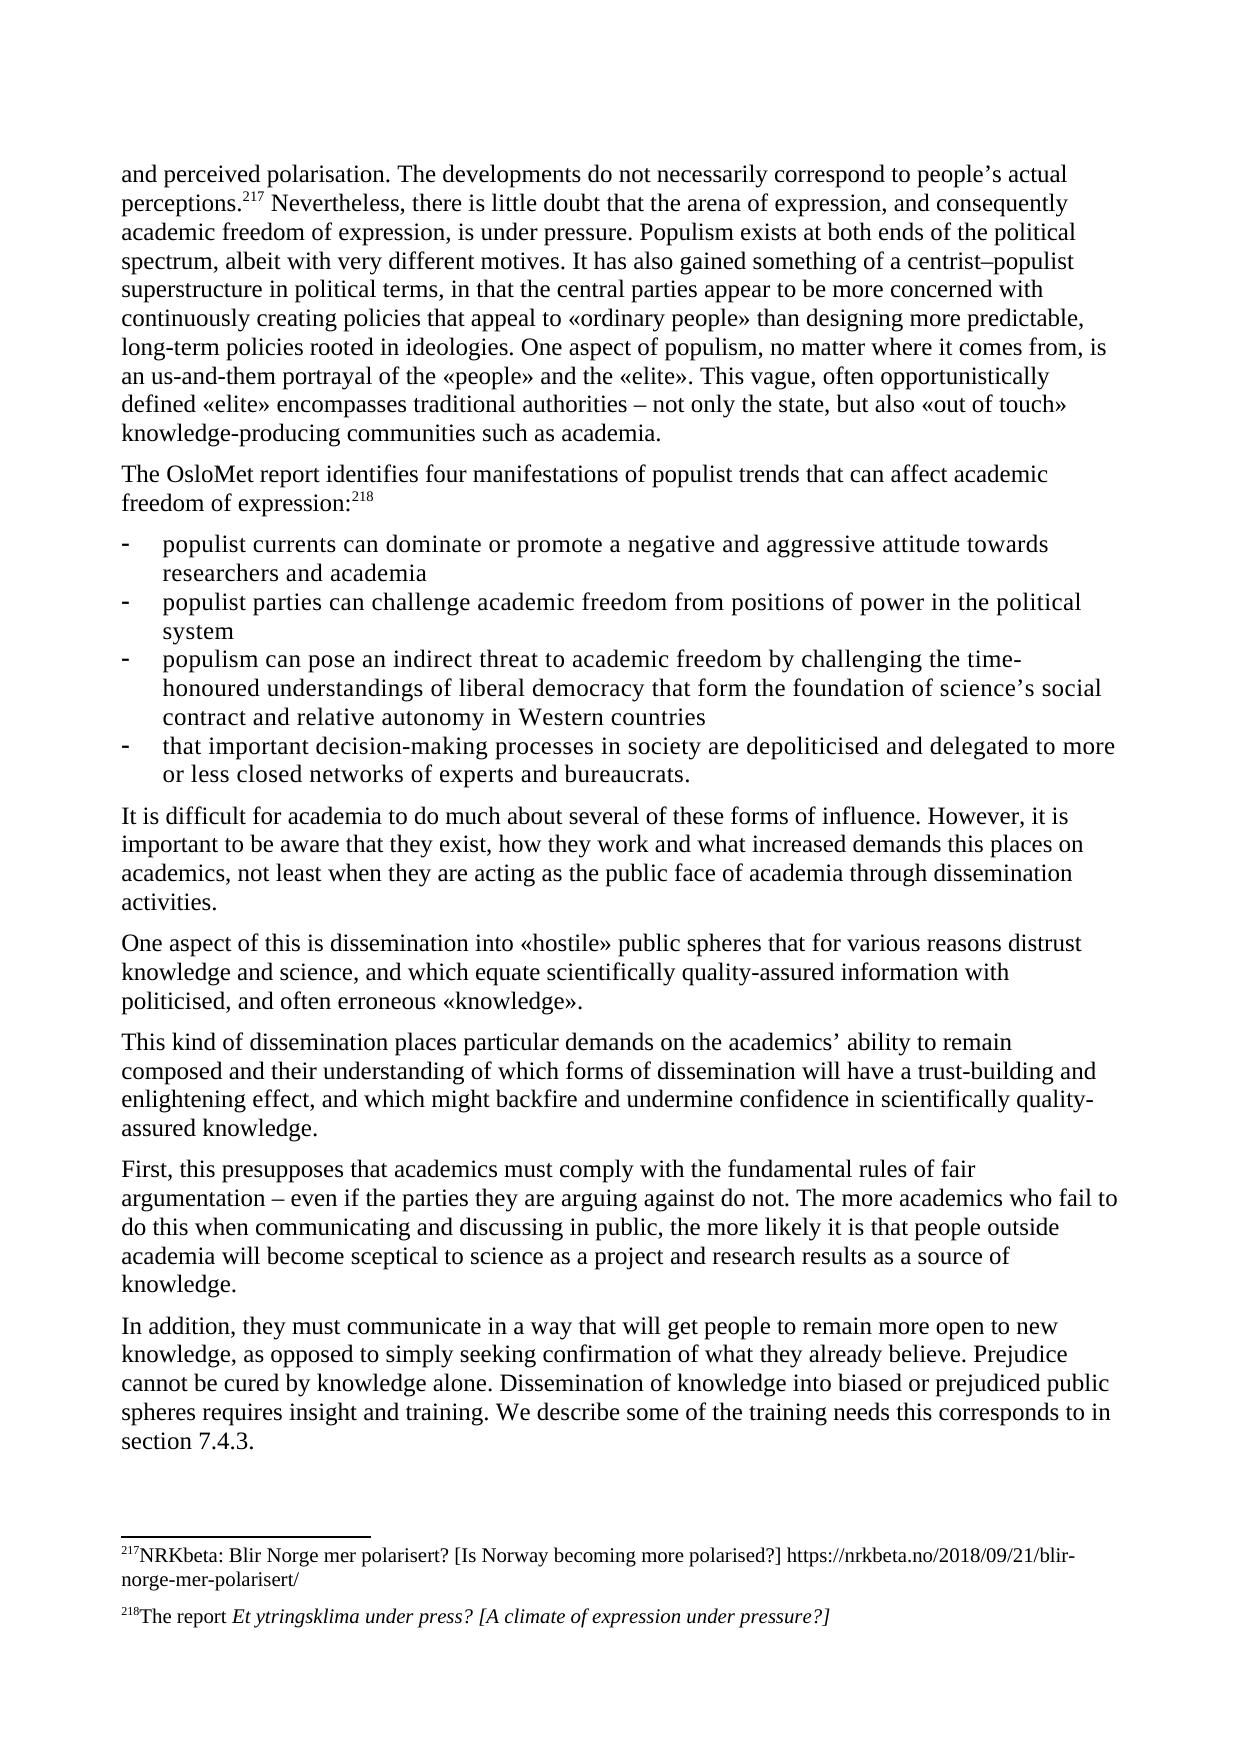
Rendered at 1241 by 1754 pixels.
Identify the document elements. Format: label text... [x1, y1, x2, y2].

list that important decision-making processes in society are depoliticised and delegated to more or less closed networks of experts and bureaucrats. [121, 731, 1119, 788]
list populist currents can dominate or promote a negative and aggressive attitude towards researchers and academia [121, 529, 1119, 587]
list populist parties can challenge academic freedom from positions of power in the political system [121, 587, 1119, 644]
text It is difficult for academia to do much about several of these forms of influence. However, it is important to be aware that they exist, how they work and what increased demands this places on academics, not least when they are acting as the public face of academia through dissemination activities. [121, 801, 1119, 916]
text One aspect of this is dissemination into «hostile» public spheres that for various reasons distrust knowledge and science, and which equate scientifically quality-assured information with politicised, and often erroneous «knowledge». [121, 928, 1119, 1014]
text In addition, they must communicate in a way that will get people to remain more open to new knowledge, as opposed to simply seeking confirmation of what they already believe. Prejudice cannot be cured by knowledge alone. Dissemination of knowledge into biased or prejudiced public spheres requires insight and training. We describe some of the training needs this corresponds to in section 7.4.3. [121, 1311, 1119, 1454]
text First, this presupposes that academics must comply with the fundamental rules of fair argumentation – even if the parties they are arguing against do not. The more academics who fail to do this when communicating and discussing in public, the more likely it is that people outside academia will become sceptical to science as a project and research results as a source of knowledge. [121, 1154, 1119, 1298]
list populism can pose an indirect threat to academic freedom by challenging the time-honoured understandings of liberal democracy that form the foundation of science’s social contract and relative autonomy in Western countries [121, 644, 1119, 731]
text The OsloMet report identifies four manifestations of populist trends that can affect academic freedom of expression: [121, 459, 1119, 517]
text This kind of dissemination places particular demands on the academics’ ability to remain composed and their understanding of which forms of dissemination will have a trust-building and enlightening effect, and which might backfire and undermine confidence in scientifically quality-assured knowledge. [121, 1027, 1119, 1142]
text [121, 159, 1119, 447]
